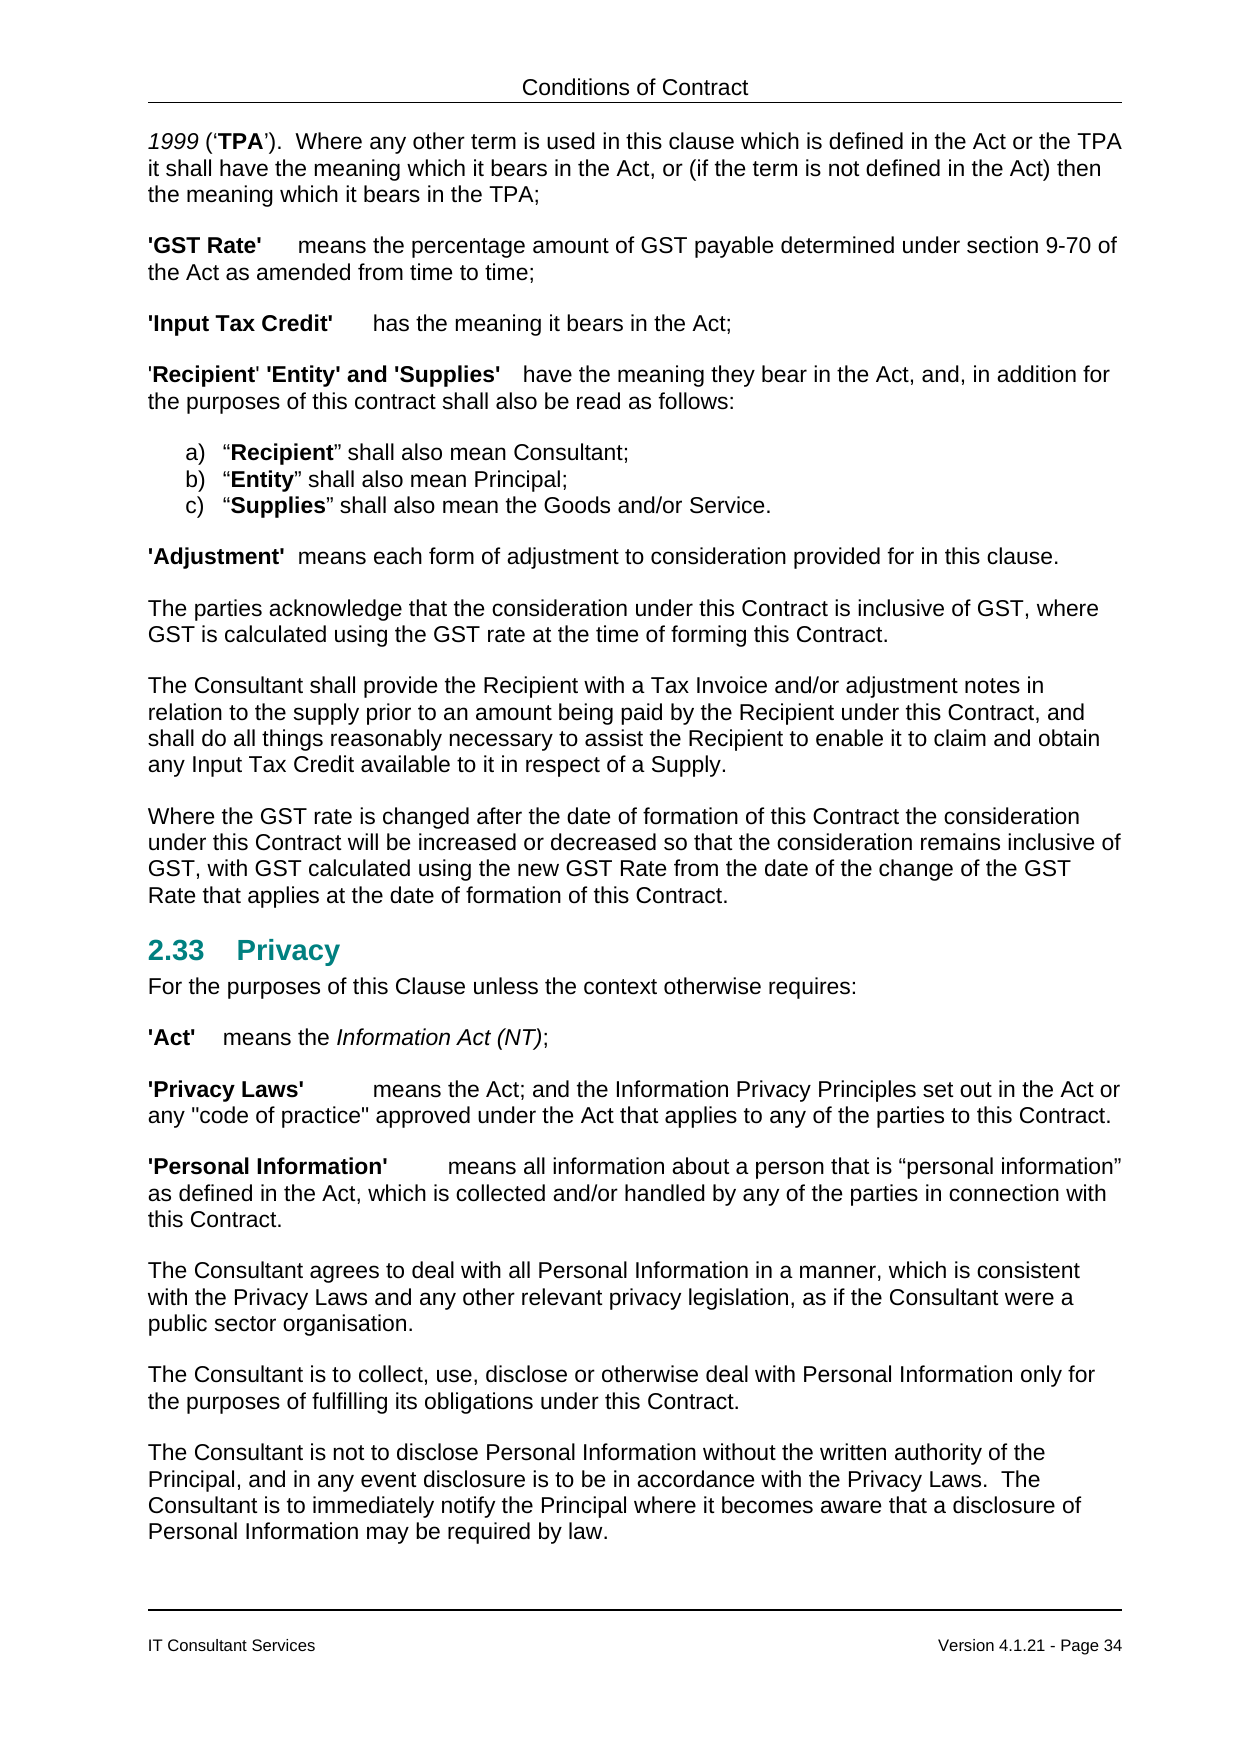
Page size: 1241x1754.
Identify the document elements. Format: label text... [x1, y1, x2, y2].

text 'Privacy Laws' means the Act; and the Information Privacy Principles set out in the Act or any "code of practice" approved under the Act that applies to any of the parties to this Contract. [148, 1076, 1122, 1128]
list “Entity” shall also mean Principal; [185, 466, 1122, 492]
text For the purposes of this Clause unless the context otherwise requires: [148, 973, 1122, 999]
text 'Act' means the Information Act (NT); [148, 1024, 1122, 1051]
text The Consultant is to collect, use, disclose or otherwise deal with Personal Information only for the purposes of fulfilling its obligations under this Contract. [148, 1361, 1122, 1414]
list “Recipient” shall also mean Consultant; [185, 439, 1122, 466]
subtitle Privacy [148, 933, 1122, 967]
text 'Recipient' 'Entity' and 'Supplies' have the meaning they bear in the Act, and, in addition for the purposes of this contract shall also be read as follows: [148, 361, 1122, 414]
text The Consultant is not to disclose Personal Information without the written authority of the Principal, and in any event disclosure is to be in accordance with the Privacy Laws. The Consultant is to immediately notify the Principal where it becomes aware that a disclosure of Personal Information may be required by law. [148, 1439, 1122, 1544]
text Where the GST rate is changed after the date of formation of this Contract the consideration under this Contract will be increased or decreased so that the consideration remains inclusive of GST, with GST calculated using the new GST Rate from the date of the change of the GST Rate that applies at the date of formation of this Contract. [148, 803, 1122, 908]
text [148, 128, 1122, 207]
text 'Adjustment' means each form of adjustment to consideration provided for in this clause. [148, 543, 1122, 569]
text 'Input Tax Credit' has the meaning it bears in the Act; [148, 310, 1122, 336]
text The Consultant shall provide the Recipient with a Tax Invoice and/or adjustment notes in relation to the supply prior to an amount being paid by the Recipient under this Contract, and shall do all things reasonably necessary to assist the Recipient to enable it to claim and obtain any Input Tax Credit available to it in respect of a Supply. [148, 672, 1122, 778]
text The parties acknowledge that the consideration under this Contract is inclusive of GST, where GST is calculated using the GST rate at the time of forming this Contract. [148, 594, 1122, 647]
text The Consultant agrees to deal with all Personal Information in a manner, which is consistent with the Privacy Laws and any other relevant privacy legislation, as if the Consultant were a public sector organisation. [148, 1257, 1122, 1336]
text 'GST Rate' means the percentage amount of GST payable determined under section 9-70 of the Act as amended from time to time; [148, 232, 1122, 285]
text 'Personal Information' means all information about a person that is “personal information” as defined in the Act, which is collected and/or handled by any of the parties in connection with this Contract. [148, 1153, 1122, 1232]
list “Supplies” shall also mean the Goods and/or Service. [185, 492, 1122, 518]
